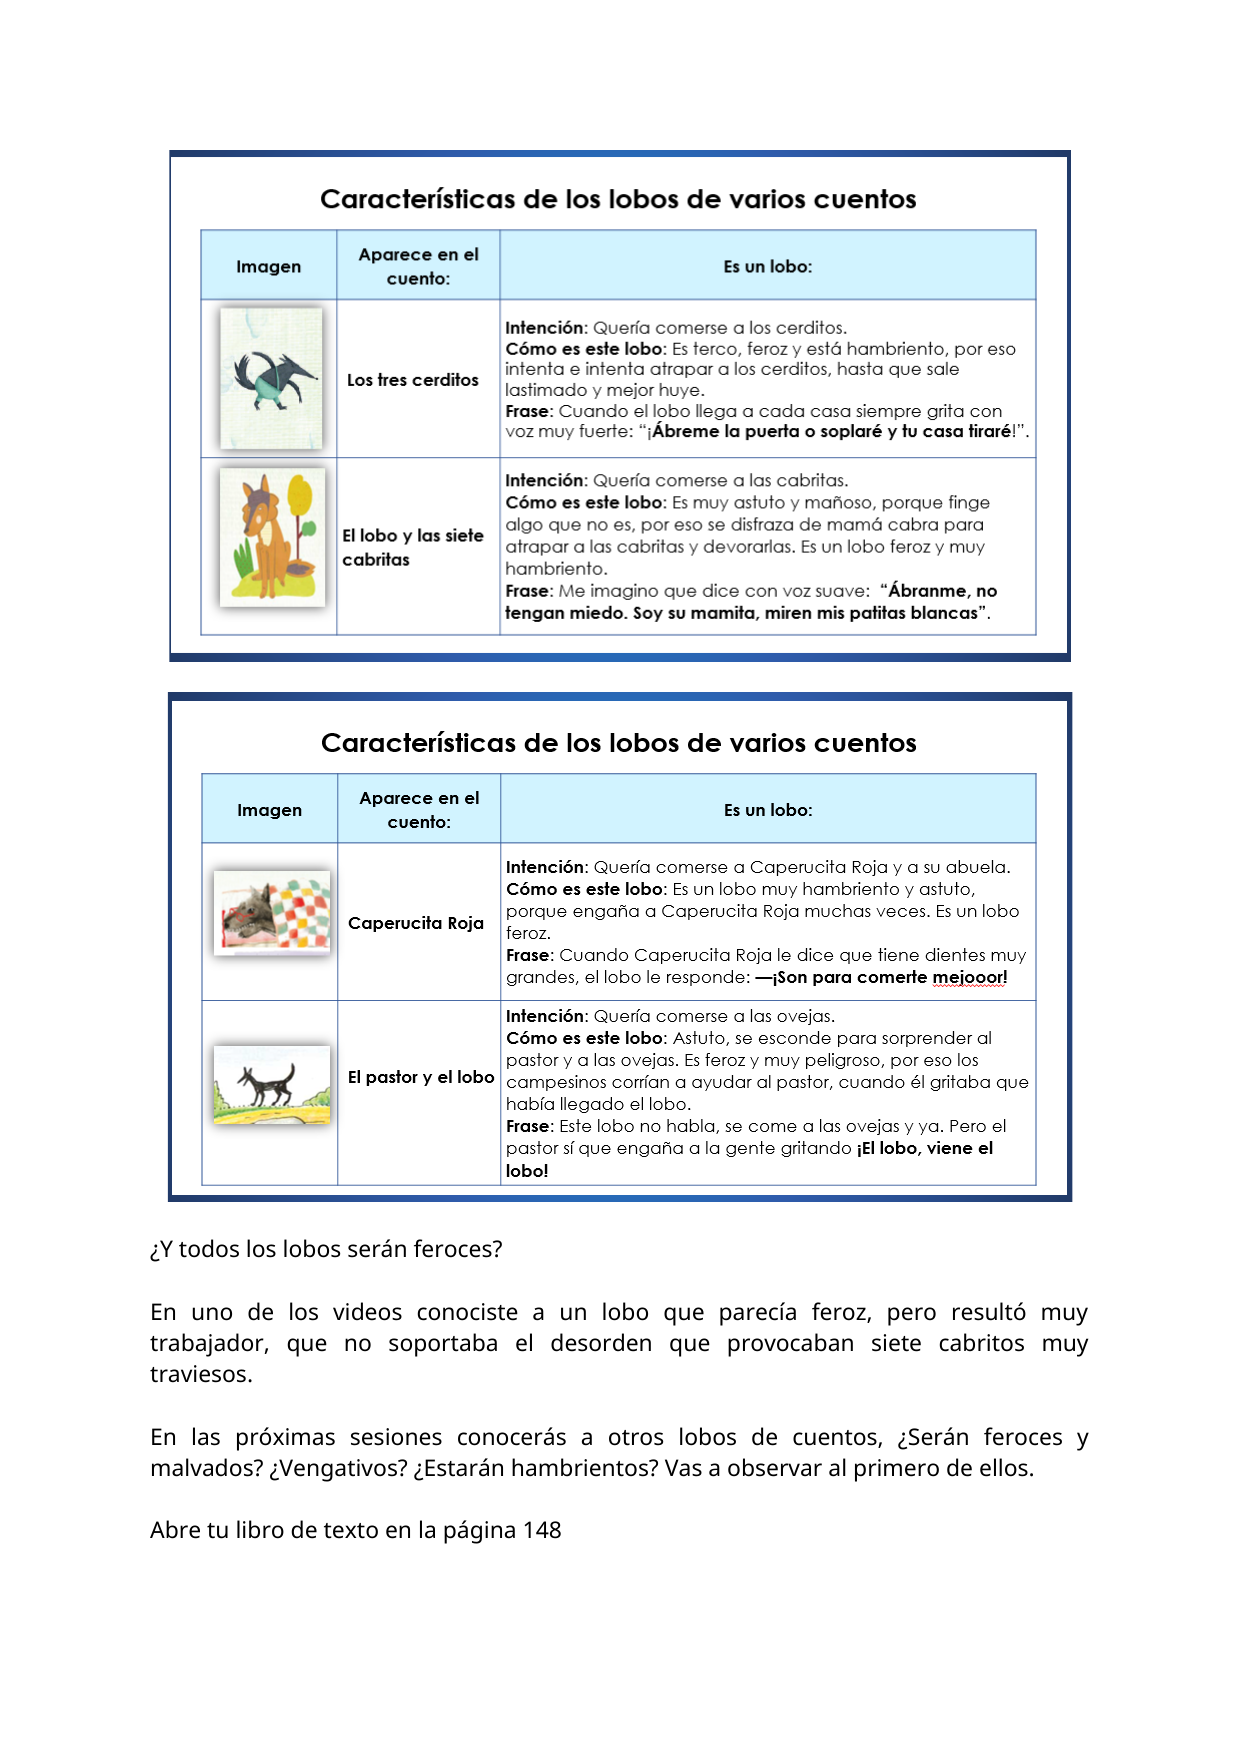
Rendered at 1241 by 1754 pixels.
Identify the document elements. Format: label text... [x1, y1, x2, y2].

text En las próximas sesiones conocerás a otros lobos de cuentos, ¿Serán feroces y malvados? ¿Vengativos? ¿Estarán hambrientos? Vas a observar al primero de ellos. [150, 1421, 1090, 1483]
text ¿Y todos los lobos serán feroces? [150, 1233, 1090, 1264]
text En uno de los videos conociste a un lobo que parecía feroz, pero resultó muy trabajador, que no soportaba el desorden que provocaban siete cabritos muy traviesos. [150, 1296, 1090, 1389]
picture [167, 692, 1073, 1202]
picture [169, 150, 1071, 662]
text Abre tu libro de texto en la página 148 [150, 1514, 1090, 1546]
